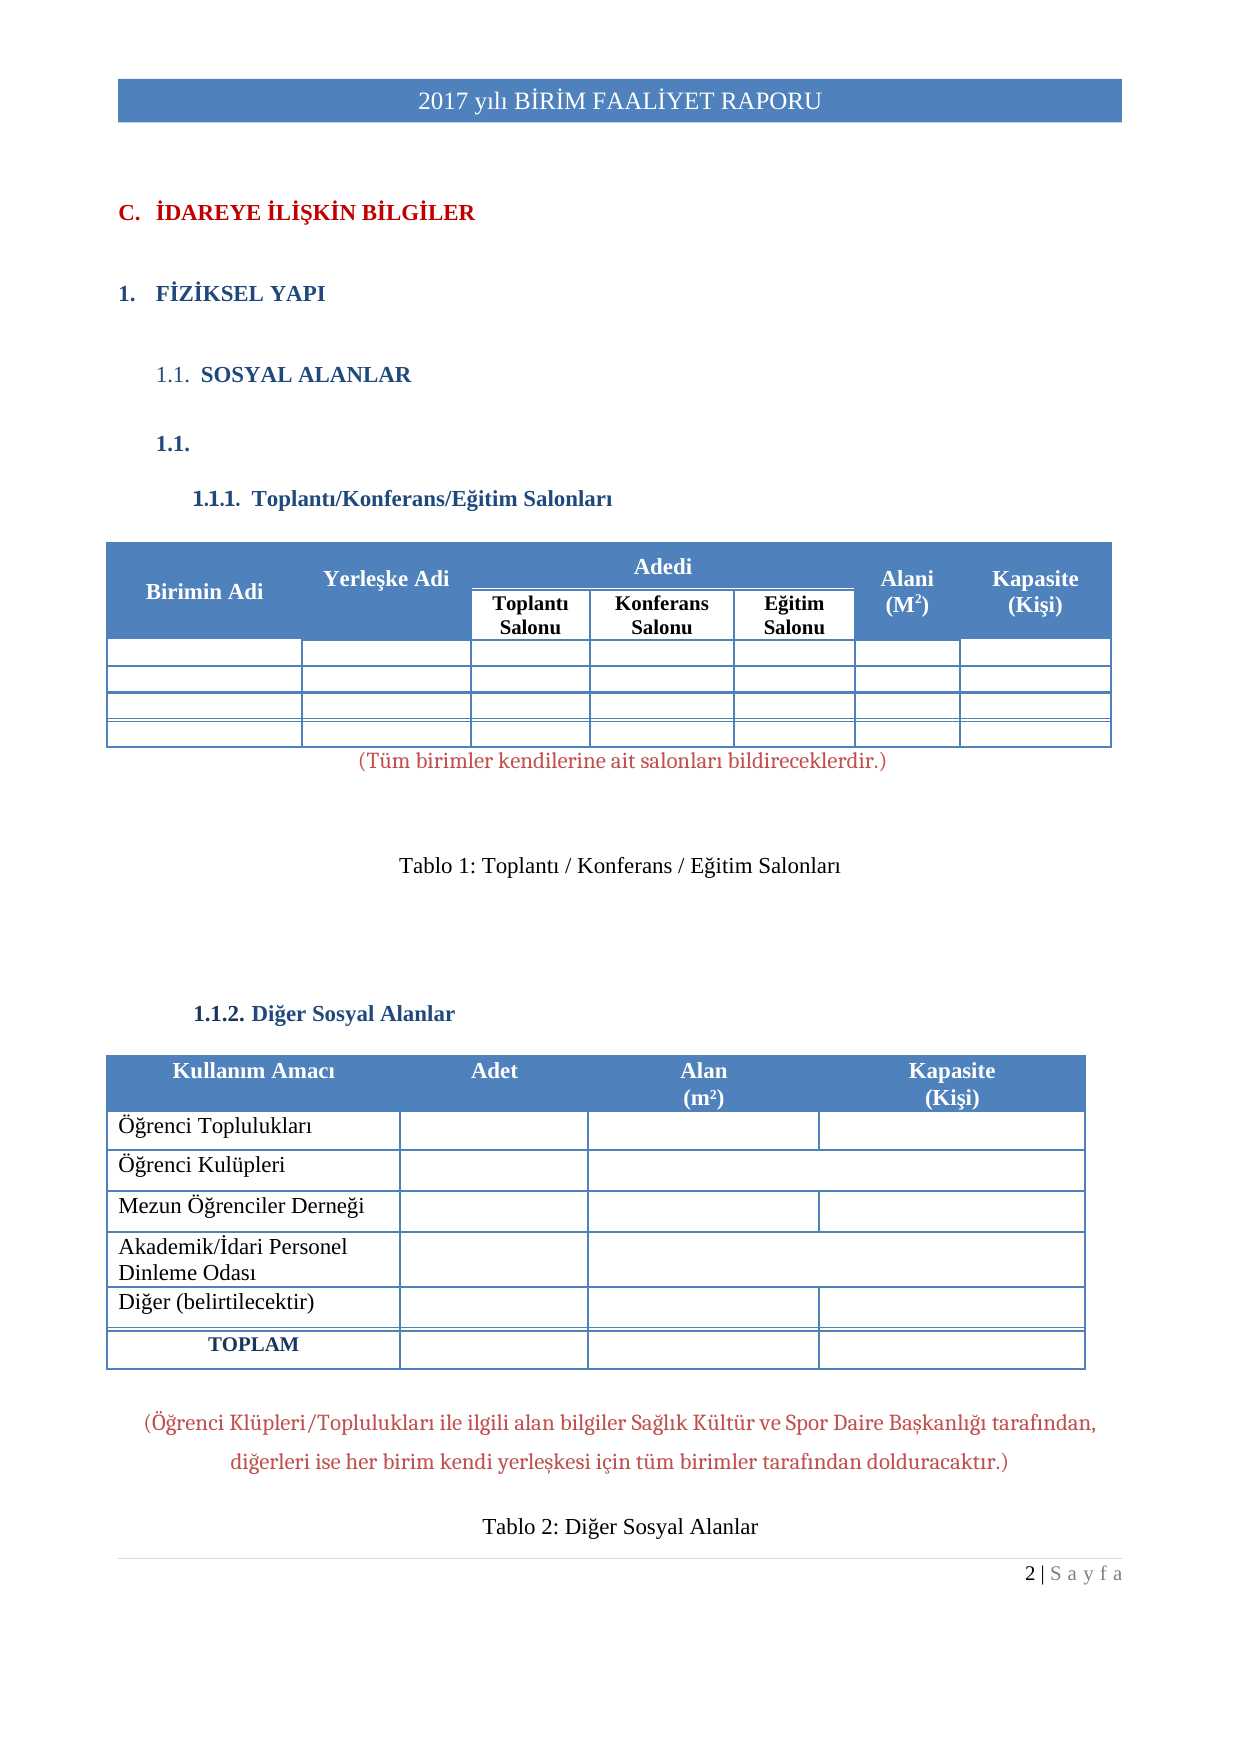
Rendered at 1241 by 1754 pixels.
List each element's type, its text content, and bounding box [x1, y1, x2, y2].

text Tablo 2: Diğer Sosyal Alanlar [118, 1513, 1122, 1540]
table_header Yerleşke Adi [303, 544, 470, 639]
table_cell [472, 722, 589, 746]
table_cell [735, 641, 854, 665]
table_header Alan (m²) [589, 1058, 819, 1110]
table_cell [961, 667, 1110, 691]
table_cell [589, 1112, 818, 1148]
table_cell [401, 1332, 587, 1368]
table_cell [820, 1112, 1084, 1148]
table_cell [735, 722, 854, 746]
table_cell Konferans Salonu [591, 591, 733, 639]
text SOSYAL ALANLAR [156, 361, 1122, 388]
table_cell [401, 1112, 587, 1148]
table_cell [472, 641, 589, 665]
table_cell [819, 1151, 1084, 1190]
table_header Adedi [472, 544, 854, 588]
table_cell [961, 722, 1110, 746]
table_cell Öğrenci Toplulukları [108, 1112, 399, 1148]
table_cell [401, 1192, 587, 1231]
table_cell [472, 667, 589, 691]
table_cell [856, 722, 959, 746]
table_cell [961, 639, 1110, 665]
text Tablo 1: Toplantı / Konferans / Eğitim Salonları [118, 852, 1122, 879]
table_cell [303, 722, 470, 746]
table_cell [108, 667, 301, 691]
table_cell Öğrenci Kulüpleri [108, 1151, 399, 1190]
table_cell [820, 1288, 1084, 1327]
table_cell Toplantı Salonu [472, 591, 589, 639]
text FİZİKSEL YAPI [118, 280, 1122, 306]
text (Öğrenci Klüpleri/Toplulukları ile ilgili alan bilgiler Sağlık Kültür ve Spor Daire Başkanlığı tarafından, diğerleri ise her birim kendi yerleşkesi için tüm birimler tarafından dolduracaktır.) [118, 1409, 1122, 1475]
table_cell [820, 1192, 1084, 1231]
table_cell [735, 667, 854, 691]
table_cell Akademik/İdari Personel Dinleme Odası [108, 1233, 399, 1286]
table_cell [108, 722, 301, 746]
table_cell [735, 694, 854, 717]
table_cell [856, 641, 959, 665]
table_cell [303, 641, 470, 665]
table_cell Eğitim Salonu [735, 591, 854, 639]
table_cell [820, 1332, 1084, 1368]
table_header Birimin Adi [108, 544, 301, 639]
table_cell [589, 1288, 818, 1327]
table_cell [401, 1151, 587, 1190]
text (Tüm birimler kendilerine ait salonları bildireceklerdir.) [118, 748, 1122, 775]
table_cell Mezun Öğrenciler Derneği [108, 1192, 399, 1231]
table_cell [591, 641, 733, 665]
table_header Alani (M2) [856, 544, 959, 639]
table_cell [961, 694, 1110, 717]
table_cell [589, 1233, 819, 1286]
table_cell [401, 1288, 587, 1327]
table_cell [303, 694, 470, 717]
table_cell [589, 1151, 819, 1190]
table_cell [856, 694, 959, 717]
table_cell [591, 667, 733, 691]
table_cell Diğer (belirtilecektir) [108, 1288, 399, 1327]
table_cell TOPLAM [108, 1332, 399, 1368]
table_cell [819, 1233, 1084, 1286]
table_cell [303, 667, 470, 691]
text Diğer Sosyal Alanlar [193, 1000, 1122, 1026]
table_cell [108, 639, 301, 665]
table_cell [591, 722, 733, 746]
table_header Kullanım Amacı [108, 1058, 399, 1110]
table_header Adet [401, 1058, 587, 1110]
table_cell [108, 694, 301, 717]
table_cell [401, 1233, 587, 1286]
table_cell [472, 694, 589, 717]
text Toplantı/Konferans/Eğitim Salonları [193, 485, 1122, 512]
table_header Kapasite (Kişi) [819, 1058, 1084, 1110]
text İDAREYE İLİŞKİN BİLGİLER [118, 199, 1122, 225]
table_cell [589, 1332, 818, 1368]
table_cell [856, 667, 959, 691]
table_header Kapasite (Kişi) [961, 544, 1110, 639]
table_cell [591, 694, 733, 717]
table_cell [589, 1192, 818, 1231]
